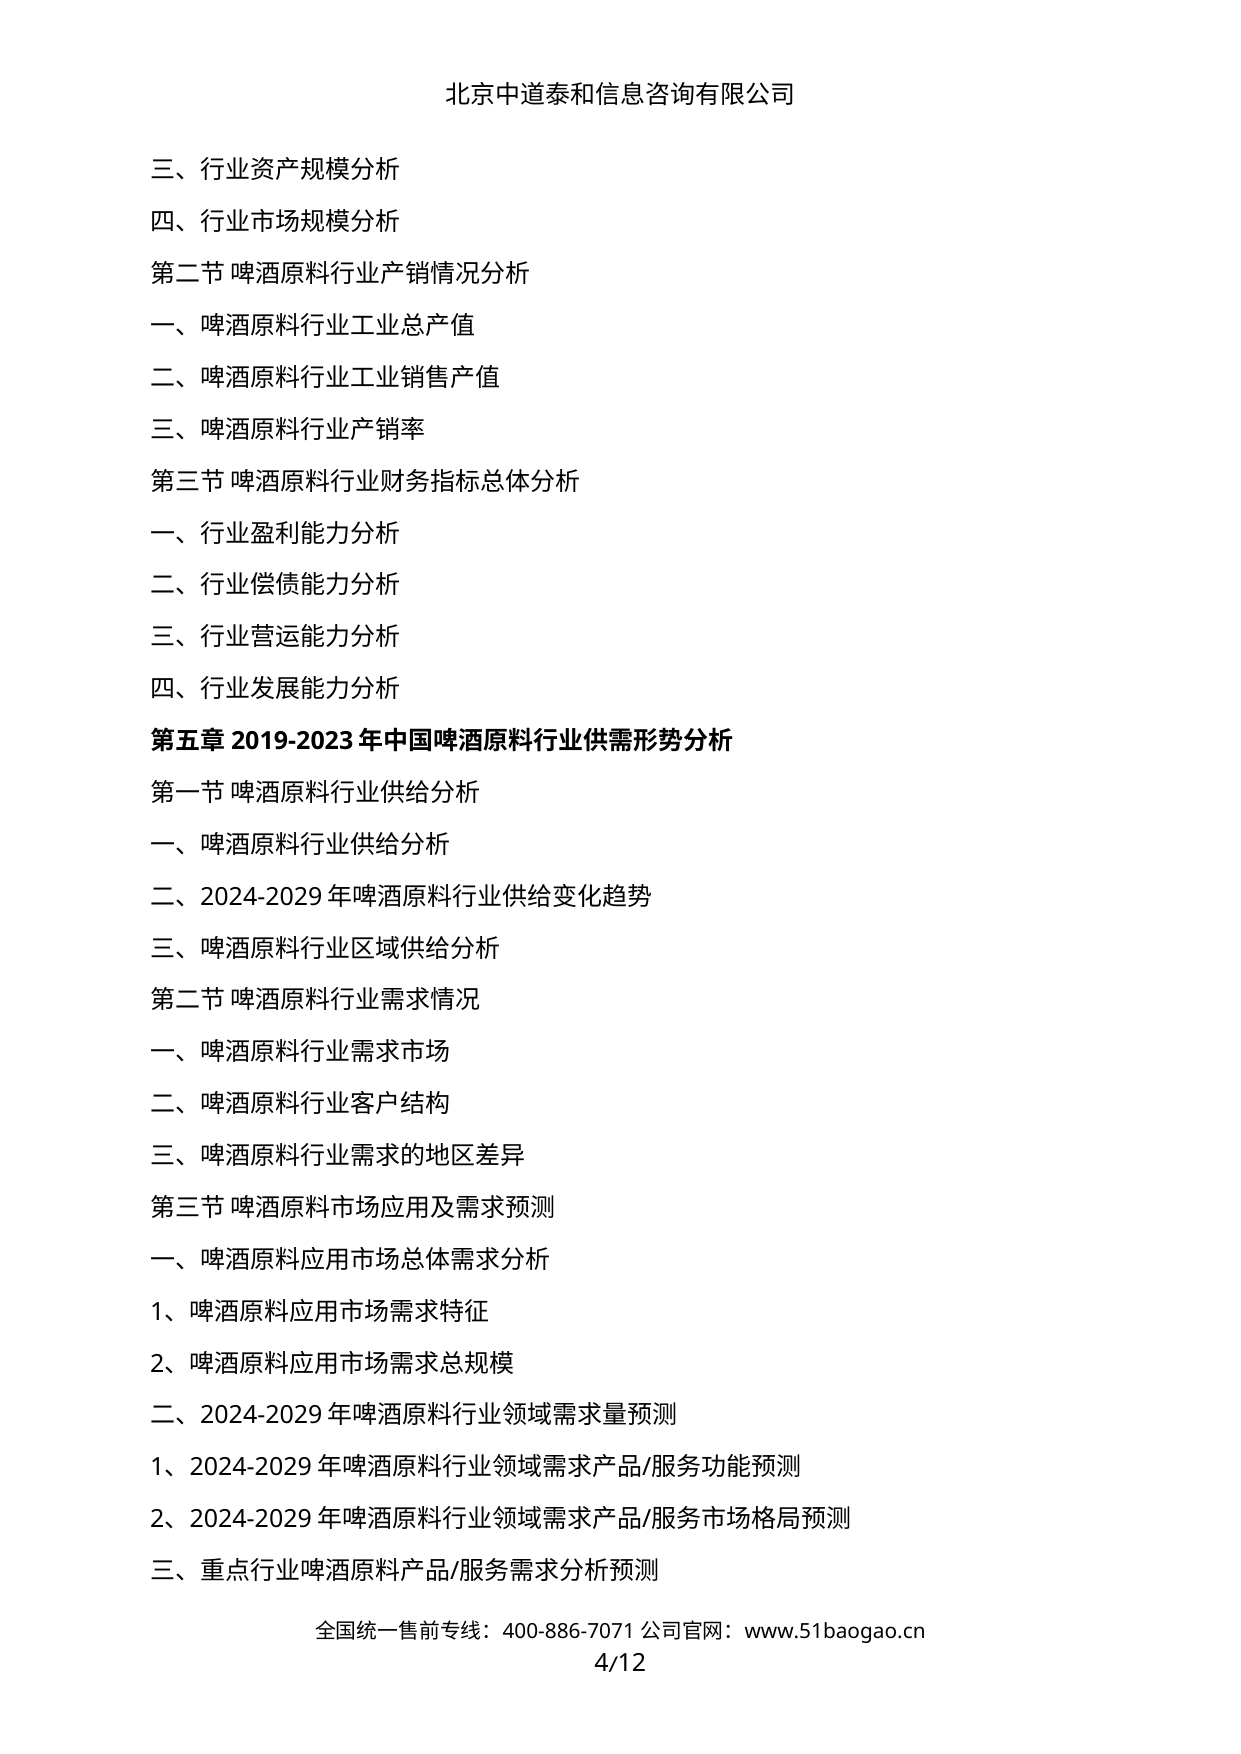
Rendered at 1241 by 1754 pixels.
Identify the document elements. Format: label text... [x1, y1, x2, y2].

text 三、重点行业啤酒原料产品/服务需求分析预测 [150, 1551, 1090, 1587]
text 一、啤酒原料行业需求市场 [150, 1032, 1090, 1068]
text 三、啤酒原料行业需求的地区差异 [150, 1136, 1090, 1172]
text 1、2024-2029年啤酒原料行业领域需求产品/服务功能预测 [150, 1447, 1090, 1483]
text 一、啤酒原料应用市场总体需求分析 [150, 1239, 1090, 1276]
text 第五章 2019-2023年中国啤酒原料行业供需形势分析 [150, 721, 1090, 757]
text 2、啤酒原料应用市场需求总规模 [150, 1343, 1090, 1379]
text 三、啤酒原料行业区域供给分析 [150, 928, 1090, 964]
text 四、行业市场规模分析 [150, 202, 1090, 238]
text 第二节 啤酒原料行业需求情况 [150, 980, 1090, 1016]
text 第一节 啤酒原料行业供给分析 [150, 772, 1090, 809]
text 二、2024-2029年啤酒原料行业领域需求量预测 [150, 1395, 1090, 1431]
text 四、行业发展能力分析 [150, 669, 1090, 705]
text 1、啤酒原料应用市场需求特征 [150, 1291, 1090, 1327]
text 第三节 啤酒原料行业财务指标总体分析 [150, 461, 1090, 497]
text 一、啤酒原料行业供给分析 [150, 824, 1090, 861]
text 第三节 啤酒原料市场应用及需求预测 [150, 1187, 1090, 1224]
text 二、行业偿债能力分析 [150, 565, 1090, 601]
text 2、2024-2029年啤酒原料行业领域需求产品/服务市场格局预测 [150, 1499, 1090, 1535]
text 二、啤酒原料行业客户结构 [150, 1084, 1090, 1120]
text 一、啤酒原料行业工业总产值 [150, 306, 1090, 342]
text 三、啤酒原料行业产销率 [150, 409, 1090, 446]
text 三、行业资产规模分析 [150, 150, 1090, 186]
text 二、啤酒原料行业工业销售产值 [150, 357, 1090, 394]
text 一、行业盈利能力分析 [150, 513, 1090, 549]
text 二、2024-2029年啤酒原料行业供给变化趋势 [150, 876, 1090, 912]
text 第二节 啤酒原料行业产销情况分析 [150, 254, 1090, 290]
text 三、行业营运能力分析 [150, 617, 1090, 653]
